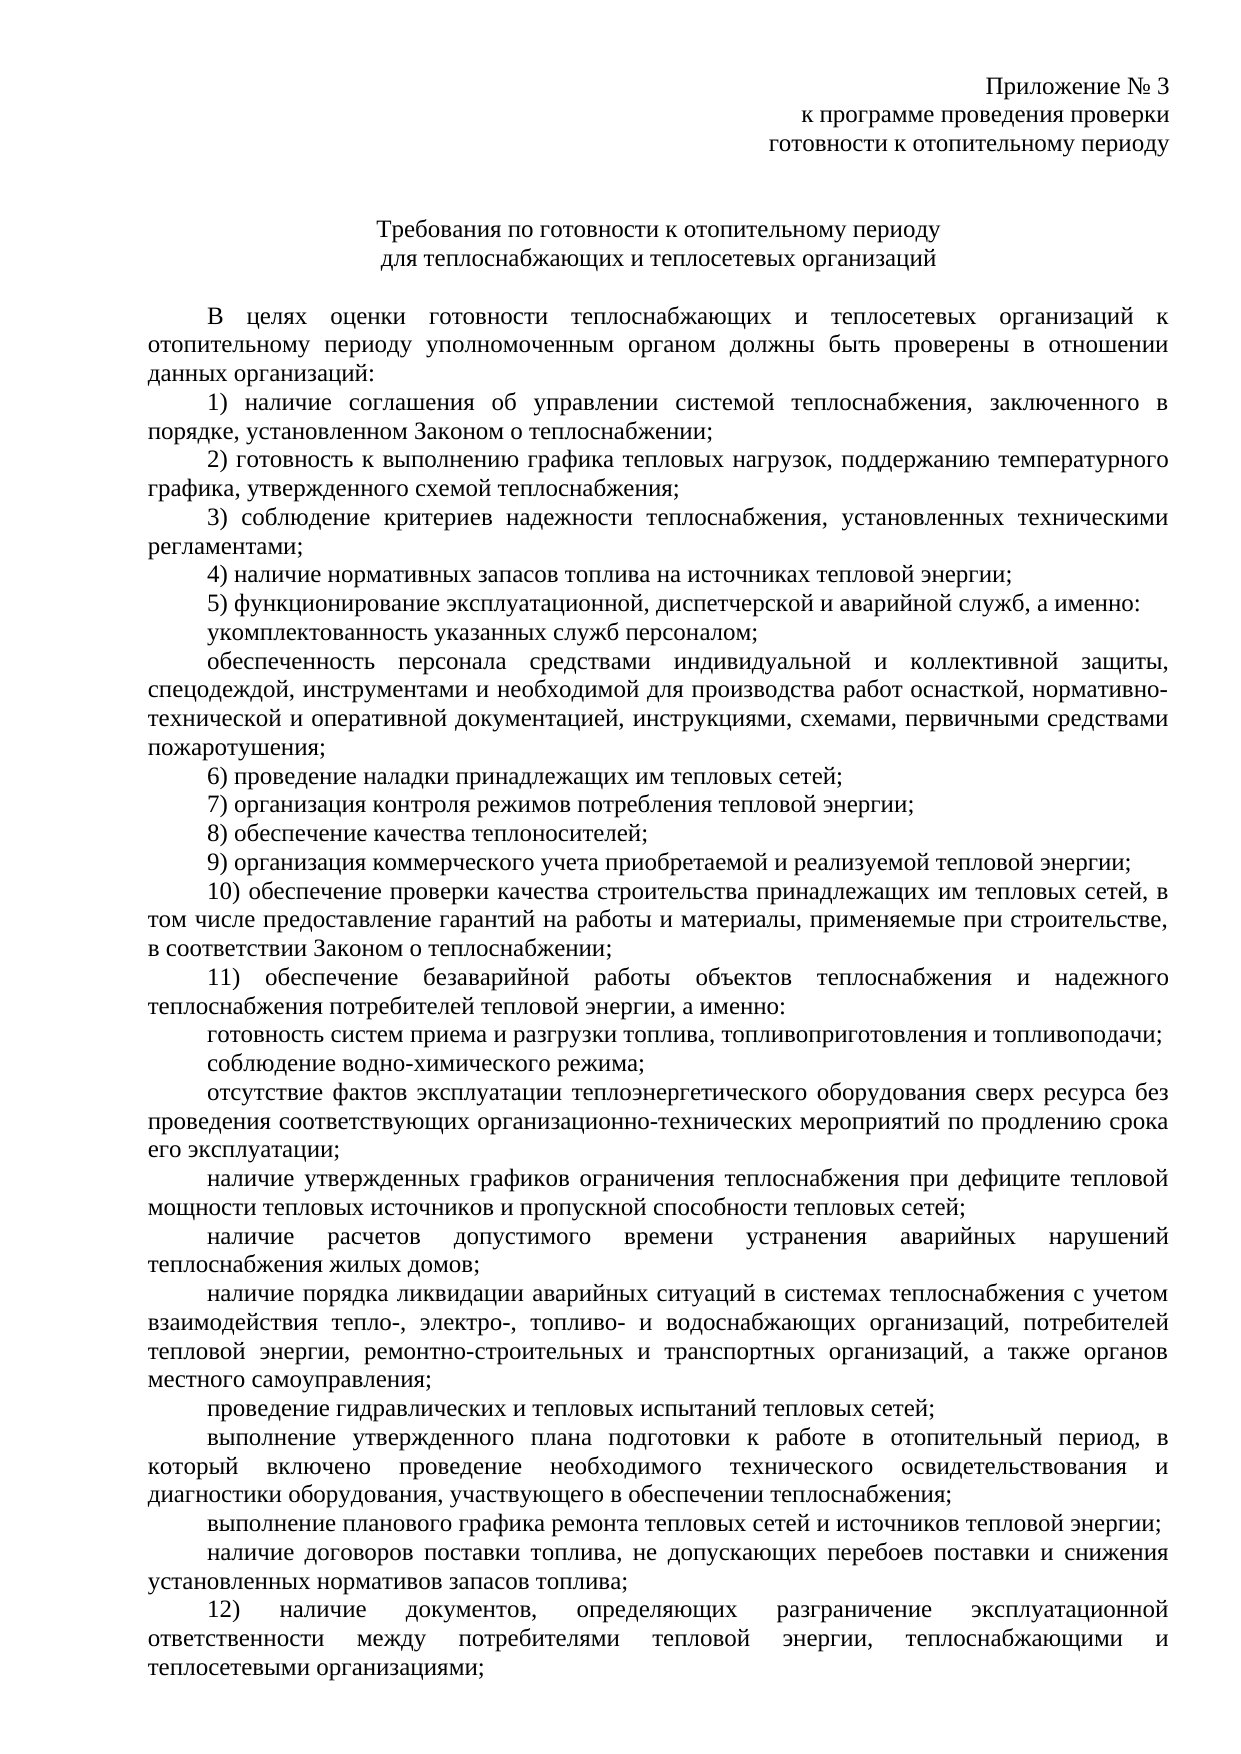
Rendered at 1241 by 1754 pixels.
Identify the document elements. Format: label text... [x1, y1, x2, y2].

text укомплектованность указанных служб персоналом; [148, 617, 1169, 646]
text 5) функционирование эксплуатационной, диспетчерской и аварийной служб, а именно: [148, 588, 1169, 617]
text наличие утвержденных графиков ограничения теплоснабжения при дефиците тепловой мощности тепловых источников и пропускной способности тепловых сетей; [148, 1163, 1169, 1221]
text обеспеченность персонала средствами индивидуальной и коллективной защиты, спецодеждой, инструментами и необходимой для производства работ оснасткой, нормативно-технической и оперативной документацией, инструкциями, схемами, первичными средствами пожаротушения; [148, 646, 1169, 761]
text 1) наличие соглашения об управлении системой теплоснабжения, заключенного в порядке, установленном Законом о теплоснабжении; [148, 387, 1169, 444]
text к программе проведения проверки [148, 99, 1169, 128]
text наличие договоров поставки топлива, не допускающих перебоев поставки и снижения установленных нормативов запасов топлива; [148, 1537, 1169, 1594]
text 6) проведение наладки принадлежащих им тепловых сетей; [148, 761, 1169, 789]
text Требования по готовности к отопительному периоду [148, 214, 1169, 243]
text соблюдение водно-химического режима; [148, 1048, 1169, 1077]
text 9) организация коммерческого учета приобретаемой и реализуемой тепловой энергии; [148, 847, 1169, 876]
text 11) обеспечение безаварийной работы объектов теплоснабжения и надежного теплоснабжения потребителей тепловой энергии, а именно: [148, 962, 1169, 1019]
text 10) обеспечение проверки качества строительства принадлежащих им тепловых сетей, в том числе предоставление гарантий на работы и материалы, применяемые при строительстве, в соответствии Законом о теплоснабжении; [148, 876, 1169, 962]
text 8) обеспечение качества теплоносителей; [148, 818, 1169, 847]
text Приложение № 3 [148, 71, 1169, 99]
text отсутствие фактов эксплуатации теплоэнергетического оборудования сверх ресурса без проведения соответствующих организационно-технических мероприятий по продлению срока его эксплуатации; [148, 1077, 1169, 1163]
text выполнение утвержденного плана подготовки к работе в отопительный период, в который включено проведение необходимого технического освидетельствования и диагностики оборудования, участвующего в обеспечении теплоснабжения; [148, 1422, 1169, 1508]
text 12) наличие документов, определяющих разграничение эксплуатационной ответственности между потребителями тепловой энергии, теплоснабжающими и теплосетевыми организациями; [148, 1594, 1169, 1681]
text 3) соблюдение критериев надежности теплоснабжения, установленных техническими регламентами; [148, 502, 1169, 559]
text наличие расчетов допустимого времени устранения аварийных нарушений теплоснабжения жилых домов; [148, 1221, 1169, 1278]
text 2) готовность к выполнению графика тепловых нагрузок, поддержанию температурного графика, утвержденного схемой теплоснабжения; [148, 444, 1169, 502]
text 7) организация контроля режимов потребления тепловой энергии; [148, 789, 1169, 818]
text В целях оценки готовности теплоснабжающих и теплосетевых организаций к отопительному периоду уполномоченным органом должны быть проверены в отношении данных организаций: [148, 301, 1169, 387]
text для теплоснабжающих и теплосетевых организаций [148, 243, 1169, 272]
text проведение гидравлических и тепловых испытаний тепловых сетей; [148, 1393, 1169, 1422]
text готовности к отопительному периоду [148, 128, 1169, 157]
text готовность систем приема и разгрузки топлива, топливоприготовления и топливоподачи; [148, 1019, 1169, 1048]
text 4) наличие нормативных запасов топлива на источниках тепловой энергии; [148, 559, 1169, 588]
text наличие порядка ликвидации аварийных ситуаций в системах теплоснабжения с учетом взаимодействия тепло-, электро-, топливо- и водоснабжающих организаций, потребителей тепловой энергии, ремонтно-строительных и транспортных организаций, а также органов местного самоуправления; [148, 1278, 1169, 1393]
text выполнение планового графика ремонта тепловых сетей и источников тепловой энергии; [148, 1508, 1169, 1537]
